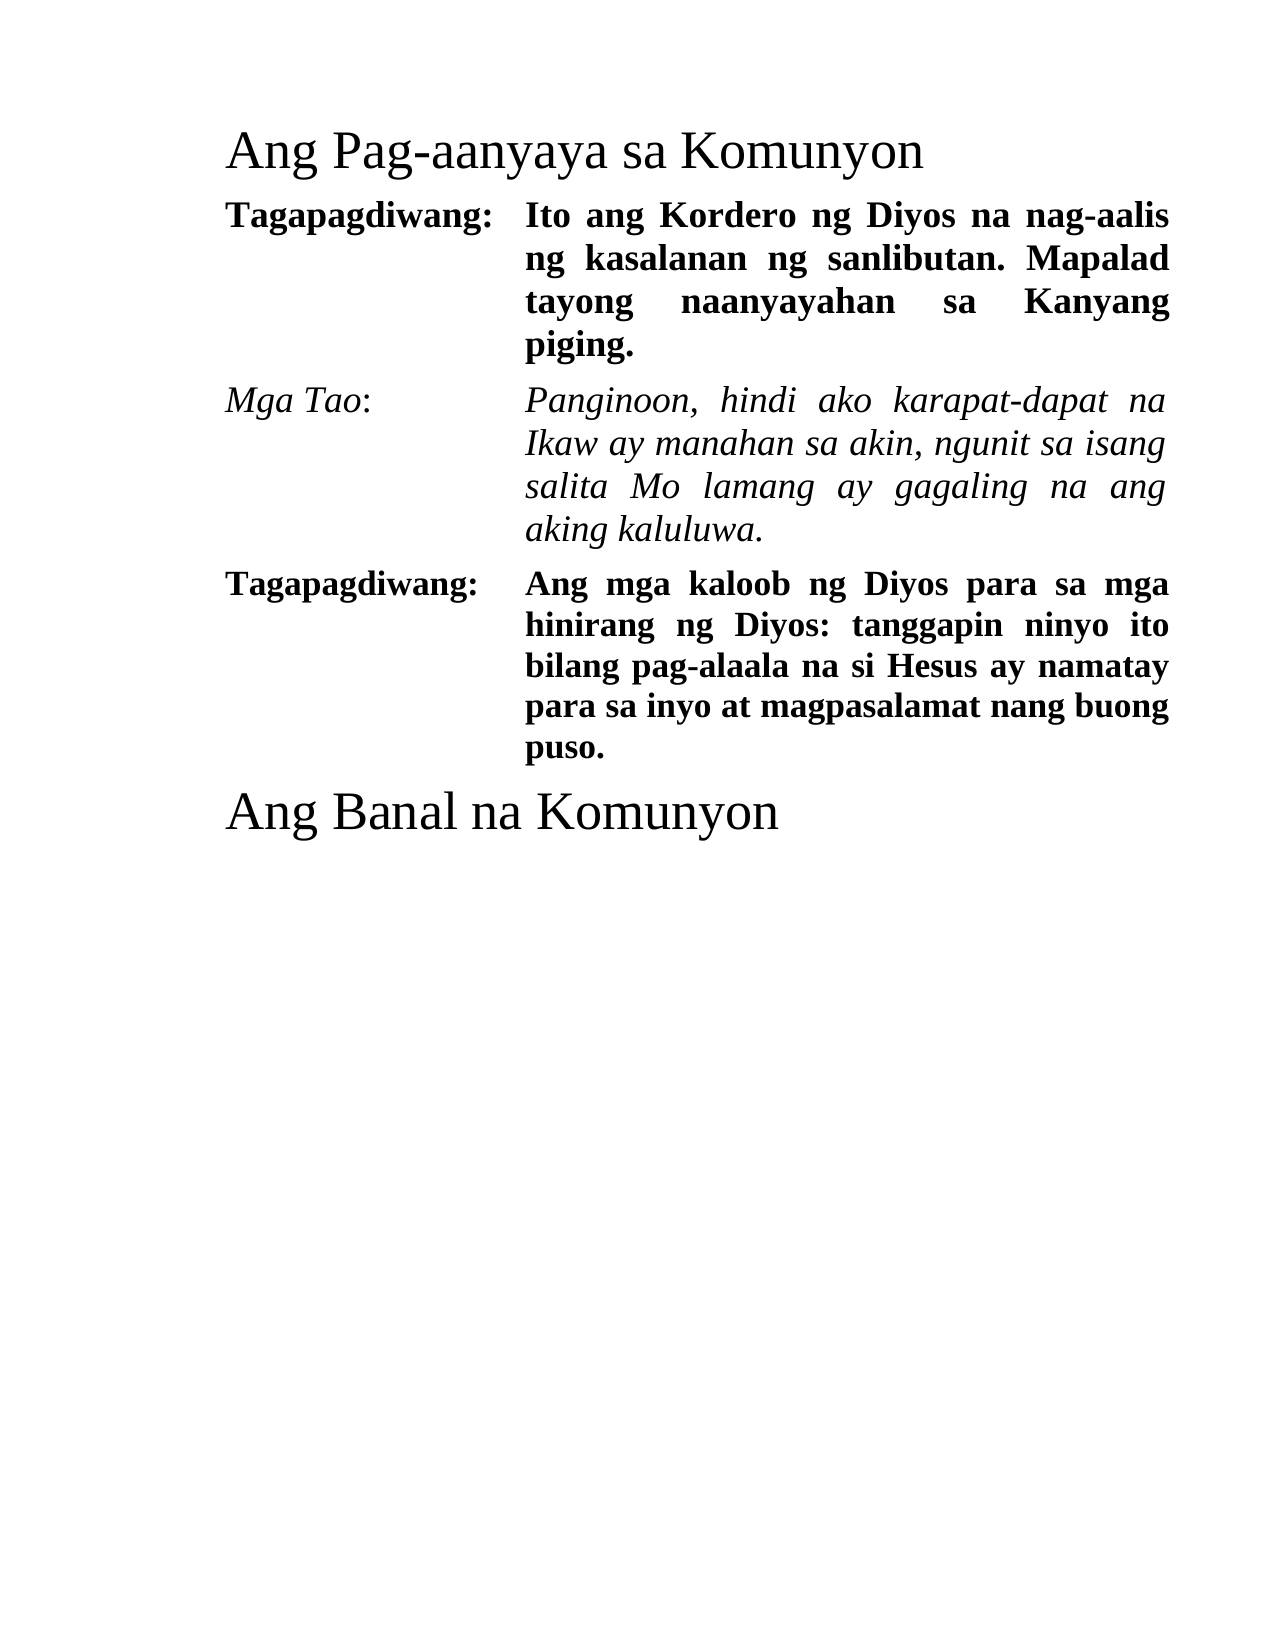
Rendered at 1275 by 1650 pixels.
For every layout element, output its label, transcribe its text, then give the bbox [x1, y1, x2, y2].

text Mga Tao: Panginoon, hindi ako karapat-dapat na Ikaw ay manahan sa akin, ngunit sa isang salita Mo lamang ay gagaling na ang aking kaluluwa. [225, 377, 1170, 550]
text Ang Banal na Komunyon [225, 779, 1170, 841]
text Tagapagdiwang: Ito ang Kordero ng Diyos na nag-aalis ng kasalanan ng sanlibutan. Mapalad tayong naanyayahan sa Kanyang piging. [225, 192, 1170, 365]
text Ang Pag-aanyaya sa Komunyon [225, 117, 1170, 180]
text Tagapagdiwang: Ang mga kaloob ng Diyos para sa mga hinirang ng Diyos: tanggapin ninyo ito bilang pag-alaala na si Hesus ay namatay para sa inyo at magpasalamat nang buong puso. [225, 562, 1170, 766]
